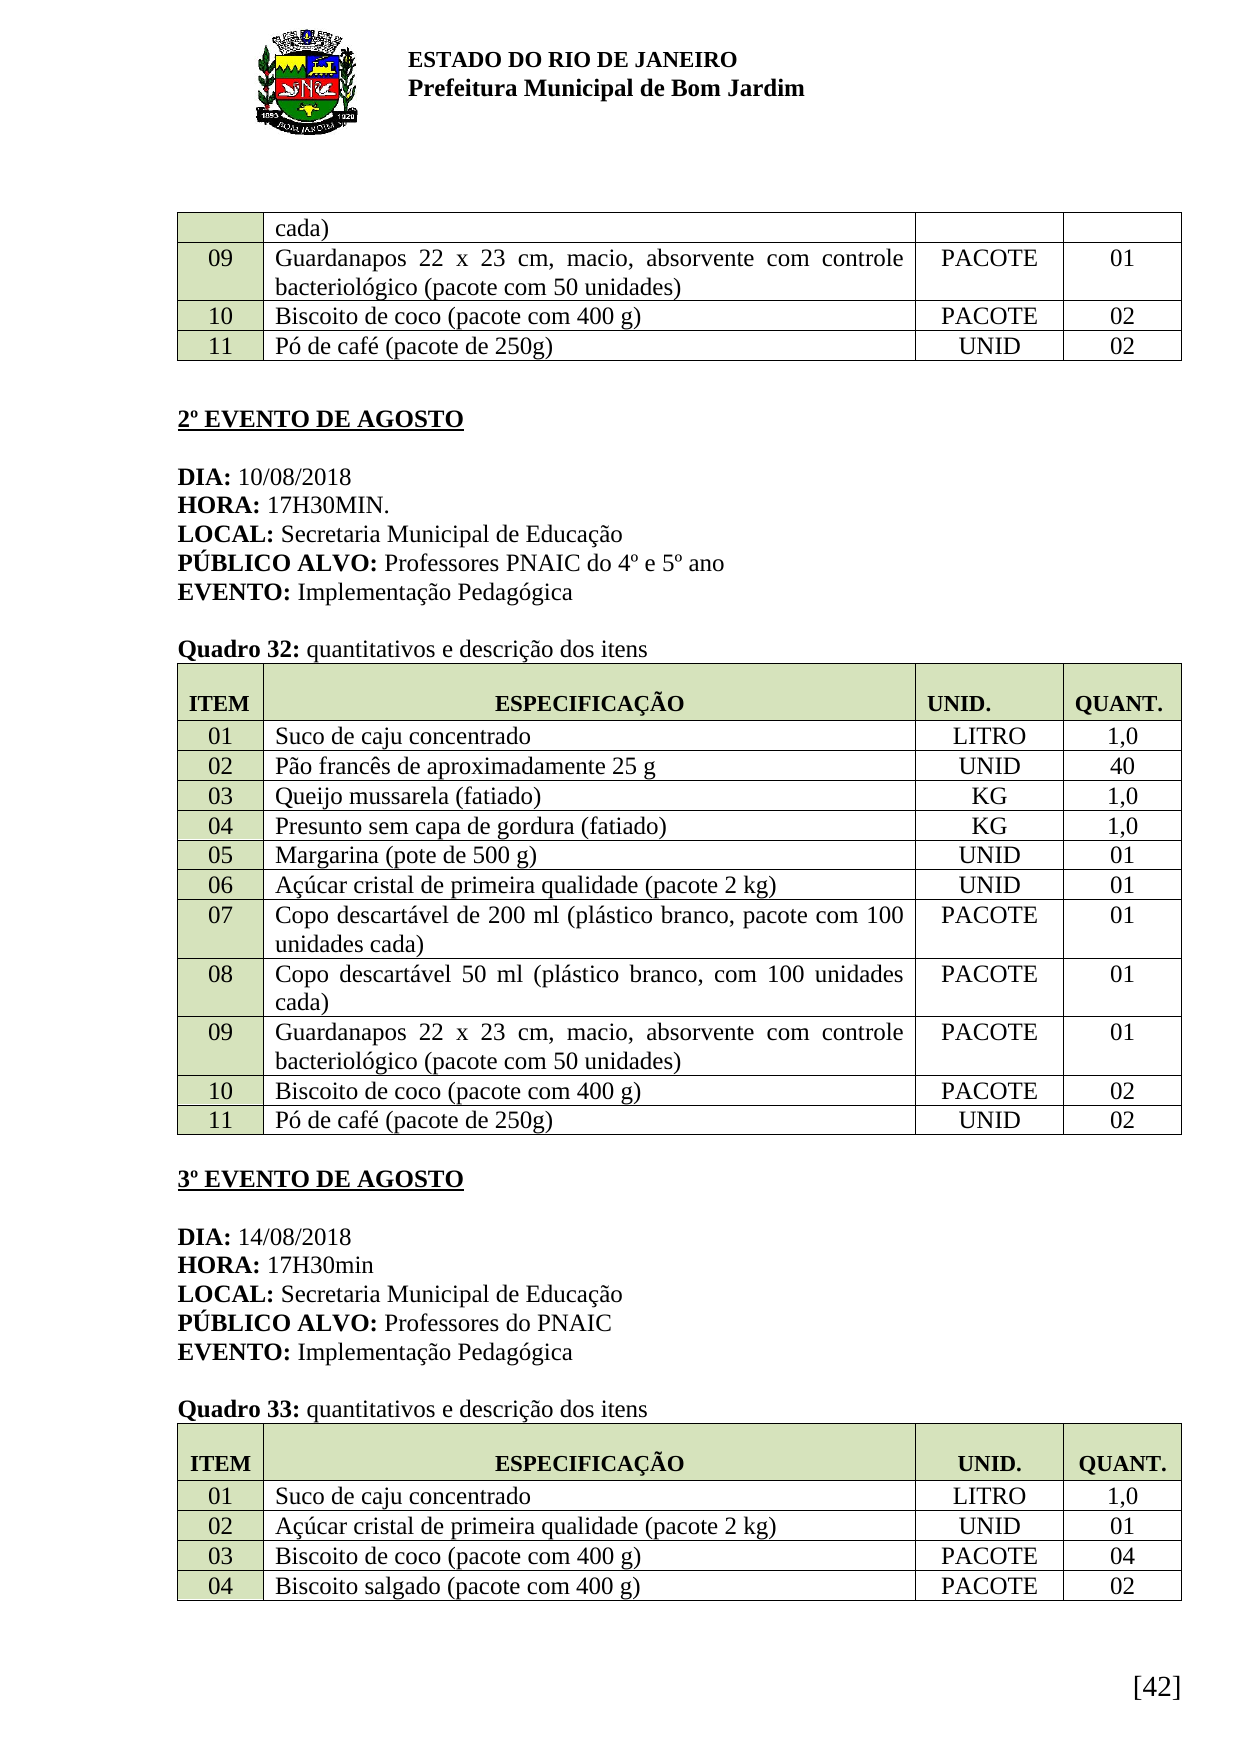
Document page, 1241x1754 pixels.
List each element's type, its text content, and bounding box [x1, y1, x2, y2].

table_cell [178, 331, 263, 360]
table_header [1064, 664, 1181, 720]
list DIA: 10/08/2018 [177, 462, 1181, 490]
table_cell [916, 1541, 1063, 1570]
text Quadro 33: quantitativos e descrição dos itens [177, 1394, 1181, 1423]
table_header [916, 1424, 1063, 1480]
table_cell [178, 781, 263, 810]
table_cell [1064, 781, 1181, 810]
list 3º EVENTO DE AGOSTO [177, 1164, 1181, 1193]
list HORA: 17H30min [177, 1250, 1181, 1279]
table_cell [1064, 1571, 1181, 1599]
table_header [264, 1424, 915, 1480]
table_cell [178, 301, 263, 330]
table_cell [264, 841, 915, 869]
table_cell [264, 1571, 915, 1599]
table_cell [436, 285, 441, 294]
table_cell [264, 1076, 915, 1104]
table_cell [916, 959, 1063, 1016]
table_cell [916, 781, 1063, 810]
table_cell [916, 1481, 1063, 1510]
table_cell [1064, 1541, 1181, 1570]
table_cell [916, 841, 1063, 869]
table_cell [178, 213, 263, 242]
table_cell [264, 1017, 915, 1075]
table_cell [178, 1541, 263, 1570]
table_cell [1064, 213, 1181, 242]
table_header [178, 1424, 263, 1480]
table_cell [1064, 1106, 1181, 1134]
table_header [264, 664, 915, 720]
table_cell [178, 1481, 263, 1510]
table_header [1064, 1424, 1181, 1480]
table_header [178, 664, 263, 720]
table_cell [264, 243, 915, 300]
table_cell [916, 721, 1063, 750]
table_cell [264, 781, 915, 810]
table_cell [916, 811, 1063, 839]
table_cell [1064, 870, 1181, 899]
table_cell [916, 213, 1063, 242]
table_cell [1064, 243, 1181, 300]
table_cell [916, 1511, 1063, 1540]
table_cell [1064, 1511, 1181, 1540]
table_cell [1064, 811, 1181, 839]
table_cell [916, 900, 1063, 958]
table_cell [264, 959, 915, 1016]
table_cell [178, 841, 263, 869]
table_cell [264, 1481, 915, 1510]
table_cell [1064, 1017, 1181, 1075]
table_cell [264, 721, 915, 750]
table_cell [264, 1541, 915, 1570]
text Quadro 32: quantitativos e descrição dos itens [177, 634, 1181, 663]
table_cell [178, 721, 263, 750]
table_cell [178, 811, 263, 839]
list PÚBLICO ALVO: Professores PNAIC do 4º e 5º ano [177, 548, 1181, 577]
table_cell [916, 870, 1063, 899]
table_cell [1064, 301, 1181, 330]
list EVENTO: Implementação Pedagógica [177, 577, 1181, 605]
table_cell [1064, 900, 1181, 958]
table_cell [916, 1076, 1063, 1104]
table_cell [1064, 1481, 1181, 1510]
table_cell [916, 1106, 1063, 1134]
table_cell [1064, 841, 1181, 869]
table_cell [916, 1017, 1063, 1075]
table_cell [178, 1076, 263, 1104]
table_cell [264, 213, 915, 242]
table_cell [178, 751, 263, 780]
list LOCAL: Secretaria Municipal de Educação [177, 519, 1181, 548]
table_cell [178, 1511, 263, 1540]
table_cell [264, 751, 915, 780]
list DIA: 14/08/2018 [177, 1222, 1181, 1250]
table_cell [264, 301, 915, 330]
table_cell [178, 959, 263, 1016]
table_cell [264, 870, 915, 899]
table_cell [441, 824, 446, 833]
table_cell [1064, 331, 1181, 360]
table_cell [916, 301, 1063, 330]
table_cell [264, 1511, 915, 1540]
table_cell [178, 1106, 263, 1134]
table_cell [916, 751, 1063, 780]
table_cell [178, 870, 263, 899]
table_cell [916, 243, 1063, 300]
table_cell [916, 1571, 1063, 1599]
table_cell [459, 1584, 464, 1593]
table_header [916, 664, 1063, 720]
list EVENTO: Implementação Pedagógica [177, 1337, 1181, 1365]
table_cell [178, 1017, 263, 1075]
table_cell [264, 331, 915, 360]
list LOCAL: Secretaria Municipal de Educação [177, 1279, 1181, 1308]
list 2º EVENTO DE AGOSTO [177, 404, 1181, 433]
picture [253, 27, 359, 137]
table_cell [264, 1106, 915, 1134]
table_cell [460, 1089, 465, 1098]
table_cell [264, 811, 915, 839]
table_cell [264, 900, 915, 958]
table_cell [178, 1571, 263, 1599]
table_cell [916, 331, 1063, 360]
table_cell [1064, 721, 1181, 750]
list PÚBLICO ALVO: Professores do PNAIC [177, 1308, 1181, 1337]
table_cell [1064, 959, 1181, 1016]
list HORA: 17H30MIN. [177, 490, 1181, 519]
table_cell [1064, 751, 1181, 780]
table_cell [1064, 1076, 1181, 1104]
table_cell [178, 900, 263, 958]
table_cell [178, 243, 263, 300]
